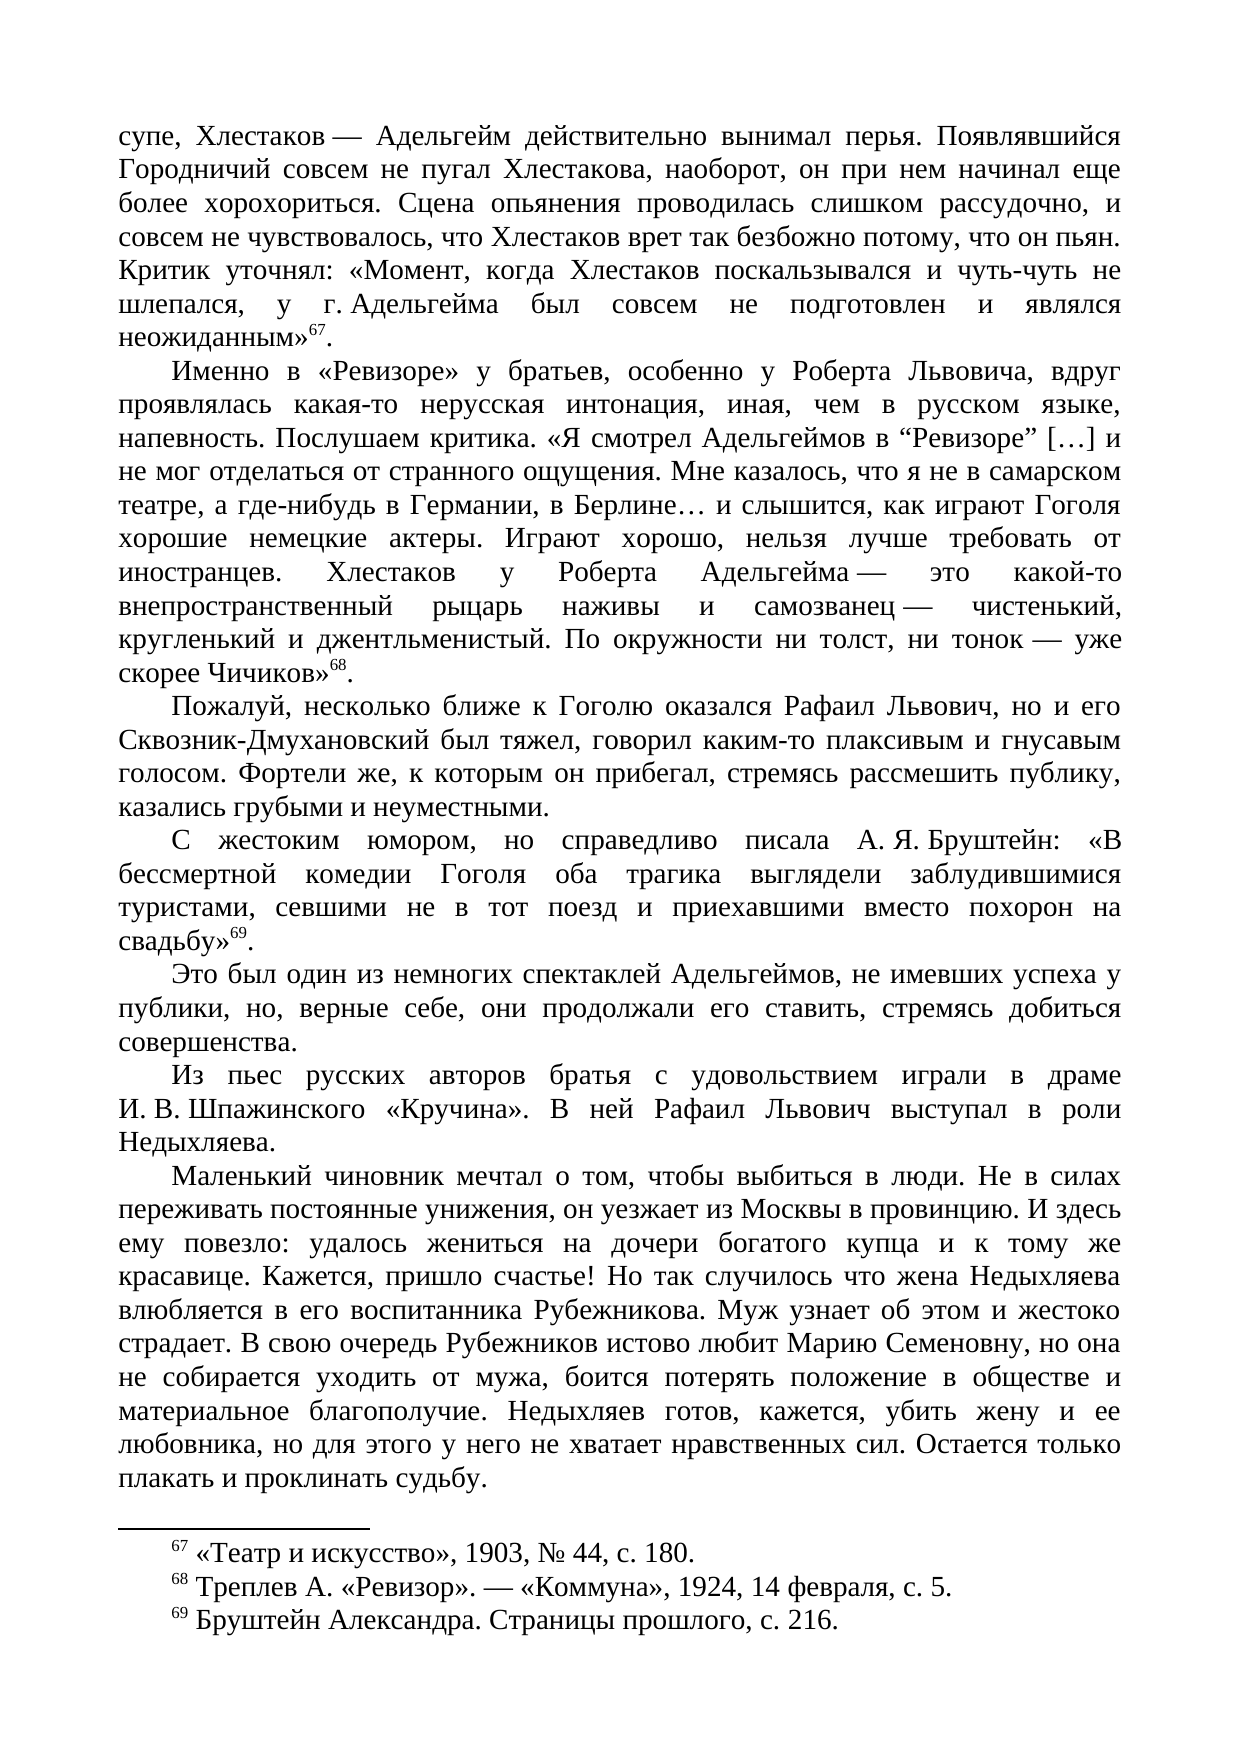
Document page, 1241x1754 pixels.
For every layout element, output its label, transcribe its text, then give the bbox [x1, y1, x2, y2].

text Из пьес русских авторов братья с удовольствием играли в драме И. В. Шпажинского «Кручина». В ней Рафаил Львович выступал в роли Недыхляева. [118, 1057, 1122, 1158]
text Именно в «Ревизоре» у братьев, особенно у Роберта Львовича, вдруг проявлялась какая-то нерусская интонация, иная, чем в русском языке, напевность. Послушаем критика. «Я смотрел Адельгеймов в “Ревизоре” […] и не мог отделаться от странного ощущения. Мне казалось, что я не в самарском театре, а где-нибудь в Германии, в Берлине… и слышится, как играют Гоголя хорошие немецкие актеры. Играют хорошо, нельзя лучше требовать от иностранцев. Хлестаков у Роберта Адельгейма — это какой-то внепространственный рыцарь наживы и самозванец — чистенький, {37} кругленький и джентльменистый. По окружности ни толст, ни тонок — уже скорее Чичиков». [118, 353, 1122, 688]
text Маленький чиновник мечтал о том, чтобы выбиться в люди. Не в силах переживать постоянные унижения, он уезжает из Москвы в провинцию. И здесь ему повезло: удалось жениться на дочери богатого купца и к тому же красавице. Кажется, пришло счастье! Но так случилось что жена Недыхляева влюбляется в его воспитанника Рубежникова. Муж узнает об этом и жестоко страдает. В свою очередь Рубежников истово любит Марию Семеновну, но она не собирается уходить от мужа, боится потерять положение в обществе и материальное благополучие. Недыхляев готов, кажется, убить жену и ее любовника, но для этого у него не хватает нравственных сил. Остается только плакать и проклинать судьбу. [118, 1158, 1122, 1493]
text Это был один из немногих спектаклей Адельгеймов, не имевших успеха у публики, но, верные себе, они продолжали его ставить, стремясь добиться совершенства. [118, 957, 1122, 1057]
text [118, 118, 1122, 353]
text Пожалуй, несколько ближе к Гоголю оказался Рафаил Львович, но и его Сквозник-Дмухановский был тяжел, говорил каким-то плаксивым и гнусавым голосом. Фортели же, к которым он прибегал, стремясь рассмешить публику, казались грубыми и неуместными. [118, 688, 1122, 822]
text С жестоким юмором, но справедливо писала А. Я. Бруштейн: «В бессмертной комедии Гоголя оба трагика выглядели заблудившимися туристами, севшими не в тот поезд и приехавшими вместо похорон на свадьбу». [118, 822, 1122, 957]
